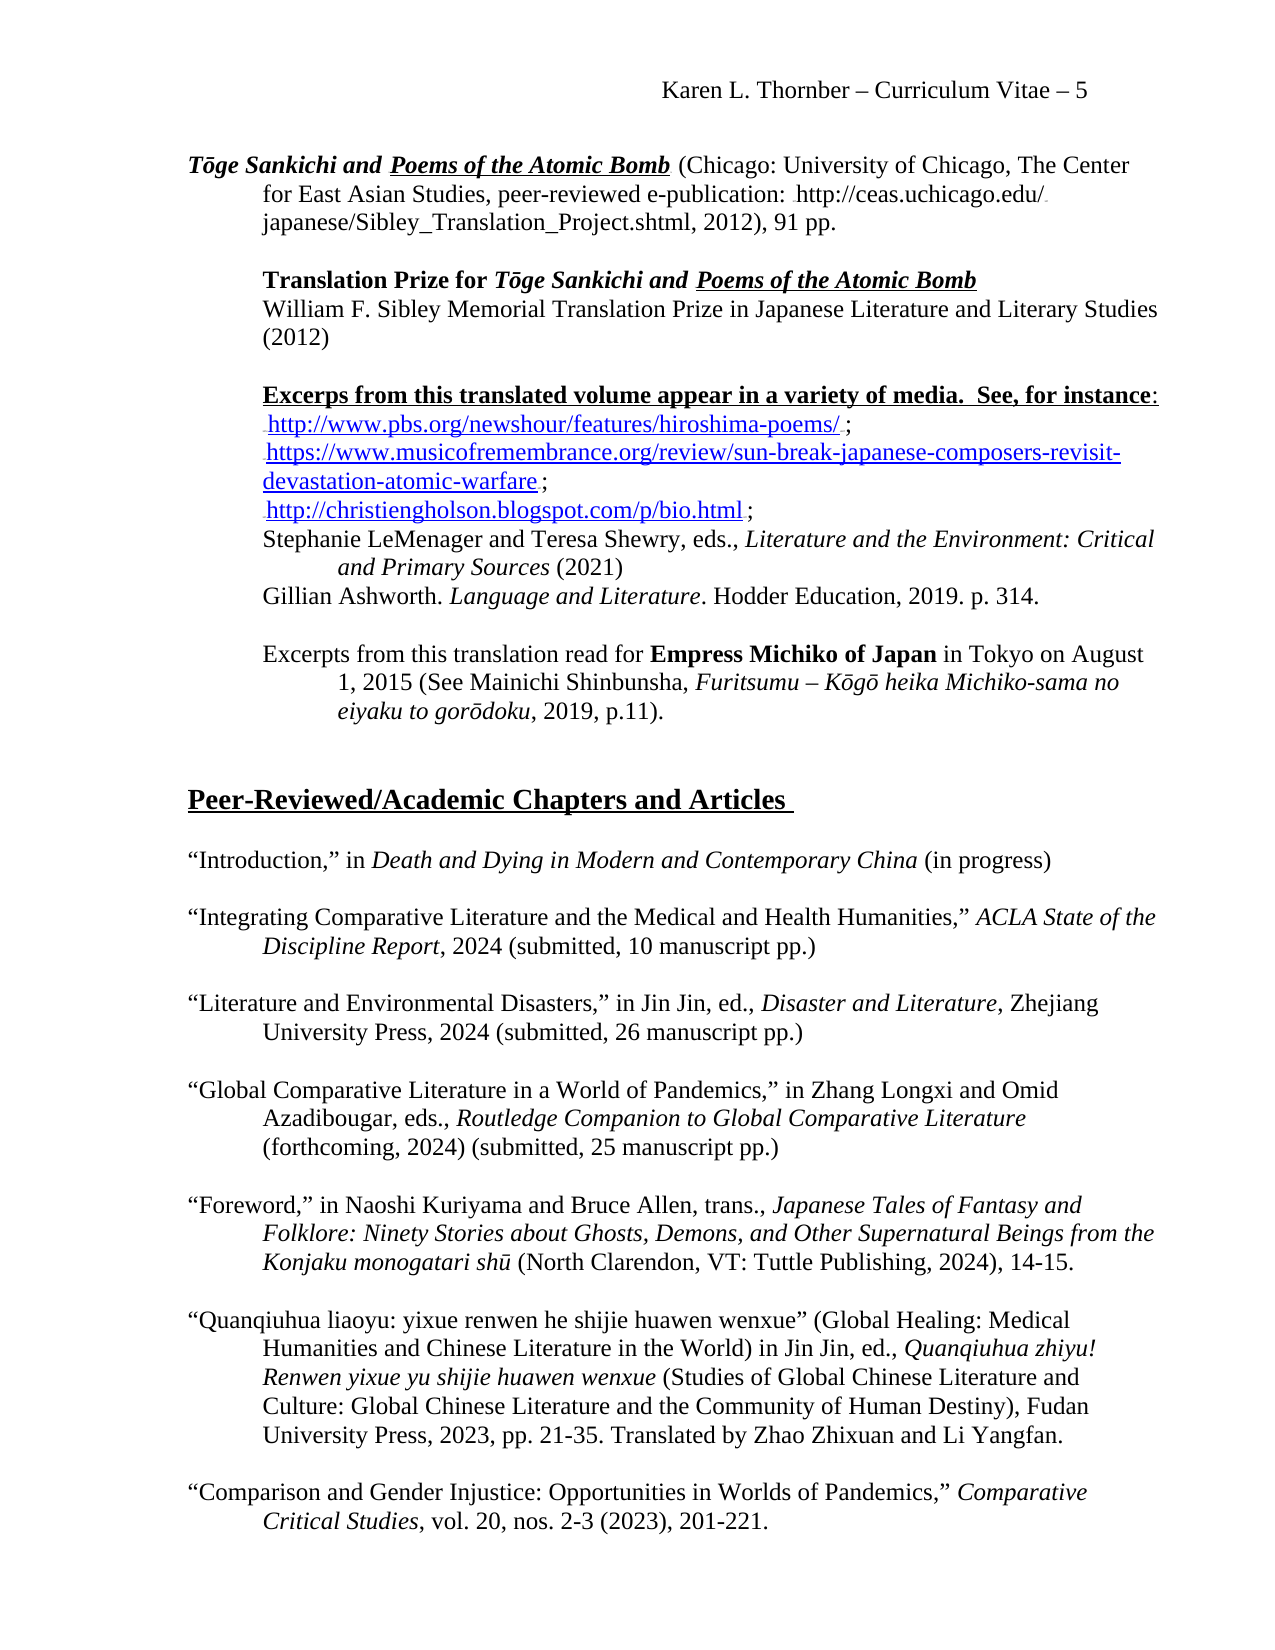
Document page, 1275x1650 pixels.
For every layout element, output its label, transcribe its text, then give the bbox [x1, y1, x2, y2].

text japanese/Sibley_Translation_Project.shtml, 2012), 91 pp. [187, 207, 1162, 236]
text Stephanie LeMenager and Teresa Shewry, eds., Literature and the Environment: Critical and Primary Sources (2021) [262, 524, 1162, 581]
text Tōge Sankichi and UPoems of the Atomic BombU (Chicago: University of Chicago, The Center for East Asian Studies, peer-reviewed e-publication: 32Thttp://ceas.uchicago.edu/32T [187, 150, 1162, 207]
text “Integrating Comparative Literature and the Medical and Health Humanities,” ACLA State of the Discipline Report, 2024 (submitted, 10 manuscript pp.) [187, 902, 1162, 960]
text “Foreword,” in Naoshi Kuriyama and Bruce Allen, trans., Japanese Tales of Fantasy and Folklore: Ninety Stories about Ghosts, Demons, and Other Supernatural Beings from the Konjaku monogatari shū (North Clarendon, VT: Tuttle Publishing, 2024), 14-15. [187, 1190, 1162, 1276]
text 32TUhttp://www.pbs.org/newshour/features/hiroshima-poems/U32T; 32Thttps://www.musicofremembrance.org/review/sun-break-japanese-composers-revisit-devastation-atomic-warfare32T; [262, 409, 1162, 495]
text “Introduction,” in Death and Dying in Modern and Contemporary China (in progress) [187, 845, 1162, 873]
text Peer-Reviewed/Academic Chapters and Articles [187, 782, 1162, 816]
text 32Thttp://christiengholson.blogspot.com/p/bio.html32T; [262, 495, 1162, 524]
text William F. Sibley Memorial Translation Prize in Japanese Literature and Literary Studies (2012) [187, 294, 1162, 351]
text “Quanqiuhua liaoyu: yixue renwen he shijie huawen wenxue” (Global Healing: Medical Humanities and Chinese Literature in the World) in Jin Jin, ed., Quanqiuhua zhiyu! Renwen yixue yu shijie huawen wenxue (Studies of Global Chinese Literature and Culture: Global Chinese Literature and the Community of Human Destiny), Fudan University Press, 2023, pp. 21-35. Translated by Zhao Zhixuan and Li Yangfan. [187, 1305, 1162, 1448]
text “Global Comparative Literature in a World of Pandemics,” in Zhang Longxi and Omid Azadibougar, eds., Routledge Companion to Global Comparative Literature (forthcoming, 2024) (submitted, 25 manuscript pp.) [187, 1075, 1162, 1161]
text Excerps from this translated volume appear in a variety of media. See, for instance: [187, 380, 1162, 409]
text “Comparison and Gender Injustice: Opportunities in Worlds of Pandemics,” Comparative Critical Studies, vol. 20, nos. 2-3 (2023), 201-221. [187, 1477, 1162, 1535]
text Gillian Ashworth. Language and Literature. Hodder Education, 2019. p. 314. [262, 581, 1162, 610]
text Excerpts from this translation read for Empress Michiko of Japan in Tokyo on August 1, 2015 (See Mainichi Shinbunsha, Furitsumu – Kōgō heika Michiko-sama no eiyaku to gorōdoku, 2019, p.11). [262, 639, 1162, 725]
text “Literature and Environmental Disasters,” in Jin Jin, ed., Disaster and Literature, Zhejiang University Press, 2024 (submitted, 26 manuscript pp.) [187, 988, 1162, 1046]
text Translation Prize for Tōge Sankichi and UPoems of the Atomic Bomb [187, 265, 1162, 294]
